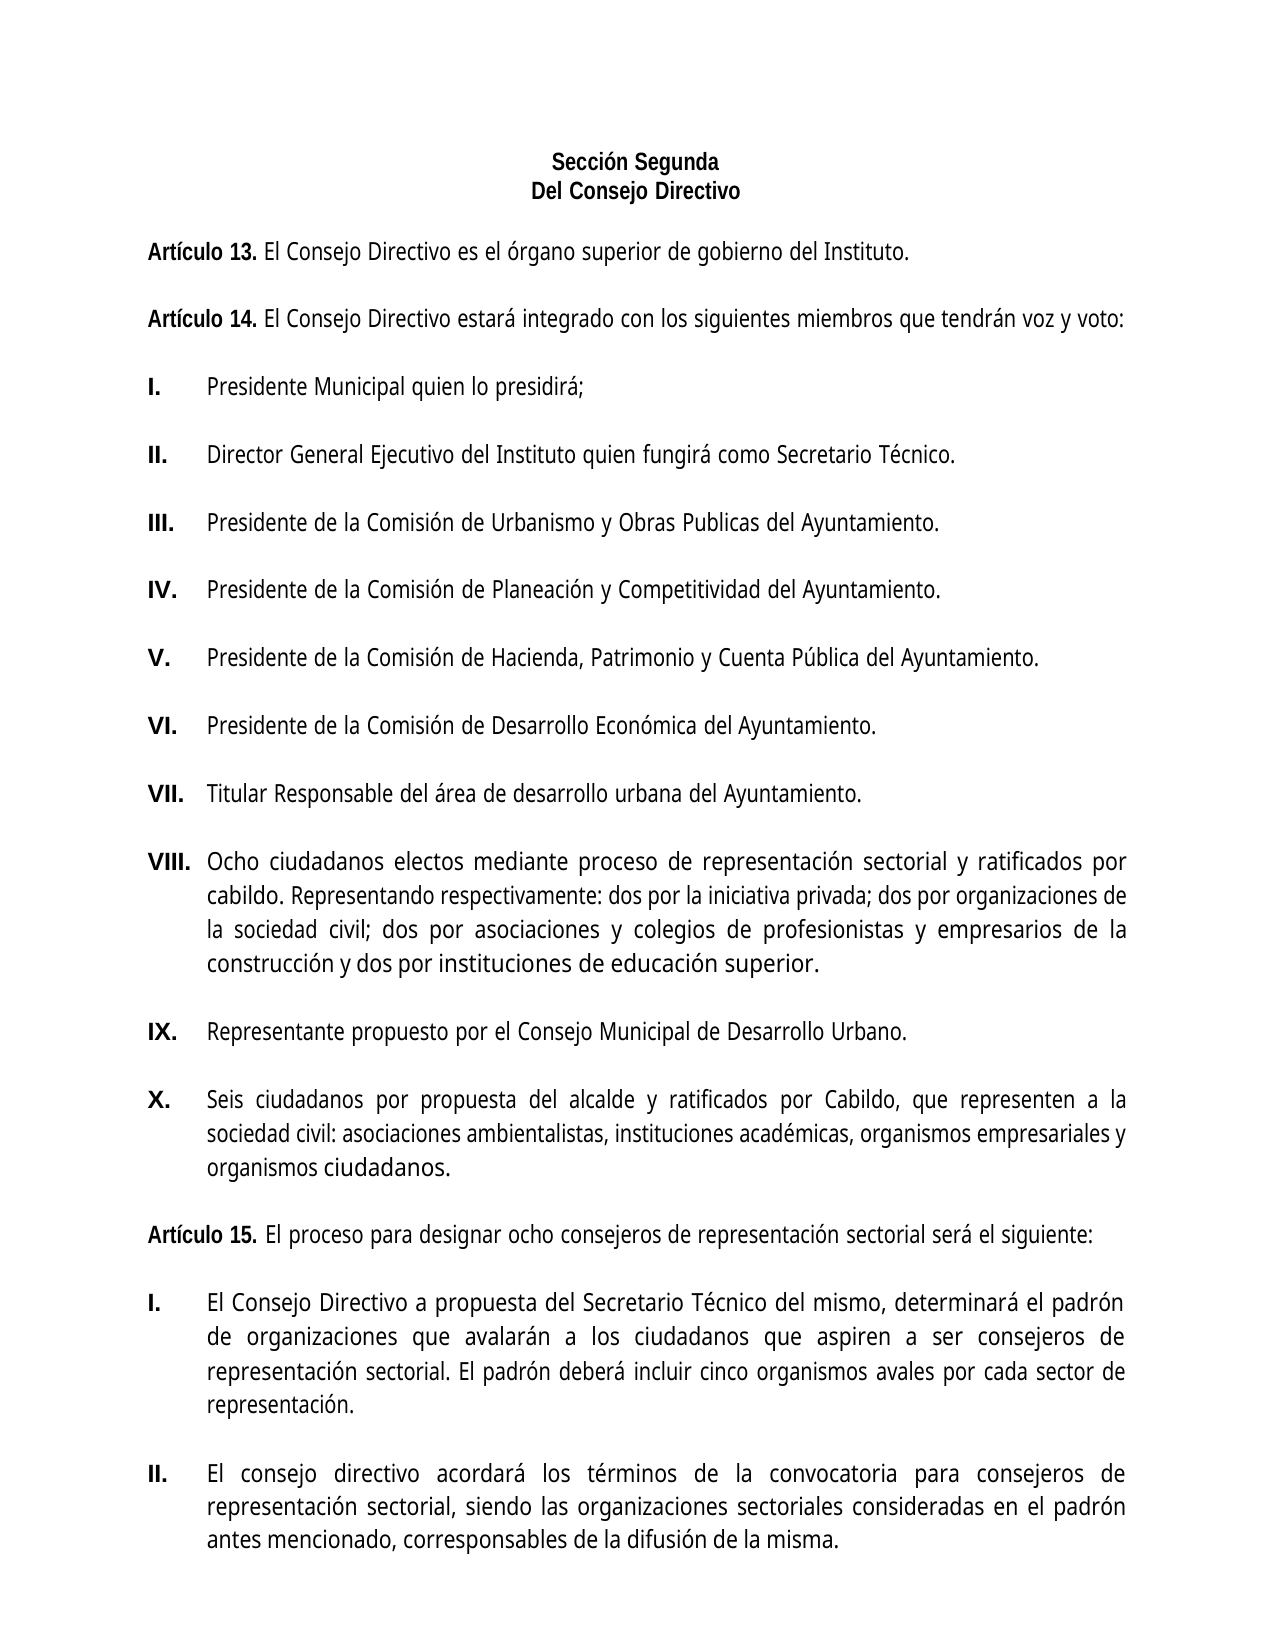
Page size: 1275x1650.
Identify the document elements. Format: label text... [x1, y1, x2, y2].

list Representante propuesto por el Consejo Municipal de Desarrollo Urbano. [147, 1013, 1139, 1047]
list Director General Ejecutivo del Instituto quien fungirá como Secretario Técnico. [147, 437, 1139, 471]
text Artículo 15. El proceso para designar ocho consejeros de representación sectorial será el siguiente: [147, 1217, 1139, 1251]
list El Consejo Directivo a propuesta del Secretario Técnico del mismo, determinará el padrón de organizaciones que avalarán a los ciudadanos que aspiren a ser consejeros de representación sectorial. El padrón deberá incluir cinco organismos avales por cada sector de representación. [147, 1285, 1126, 1421]
list Presidente de la Comisión de Hacienda, Patrimonio y Cuenta Pública del Ayuntamiento. [147, 640, 1139, 674]
list Seis ciudadanos por propuesta del alcalde y ratificados por Cabildo, que representen a la sociedad civil: asociaciones ambientalistas, instituciones académicas, organismos empresariales y organismos ciudadanos. [147, 1081, 1127, 1183]
list Presidente de la Comisión de Desarrollo Económica del Ayuntamiento. [147, 708, 1139, 742]
text Sección Segunda Del Consejo Directivo [531, 147, 748, 204]
text Artículo 14. El Consejo Directivo estará integrado con los siguientes miembros que tendrán voz y voto: [147, 301, 1139, 334]
list Presidente de la Comisión de Urbanismo y Obras Publicas del Ayuntamiento. [147, 504, 1139, 538]
list Ocho ciudadanos electos mediante proceso de representación sectorial y ratificados por cabildo. Representando respectivamente: dos por la iniciativa privada; dos por organizaciones de la sociedad civil; dos por asociaciones y colegios de profesionistas y empresarios de la construcción y dos por instituciones de educación superior. [147, 843, 1128, 979]
list Titular Responsable del área de desarrollo urbana del Ayuntamiento. [147, 776, 1139, 810]
list Presidente Municipal quien lo presidirá; [147, 368, 1139, 402]
list Presidente de la Comisión de Planeación y Competitividad del Ayuntamiento. [147, 572, 1139, 606]
list El consejo directivo acordará los términos de la convocatoria para consejeros de representación sectorial, siendo las organizaciones sectoriales consideradas en el padrón antes mencionado, corresponsables de la difusión de la misma. [147, 1456, 1128, 1556]
text Artículo 13. El Consejo Directivo es el órgano superior de gobierno del Instituto. [147, 233, 1139, 267]
